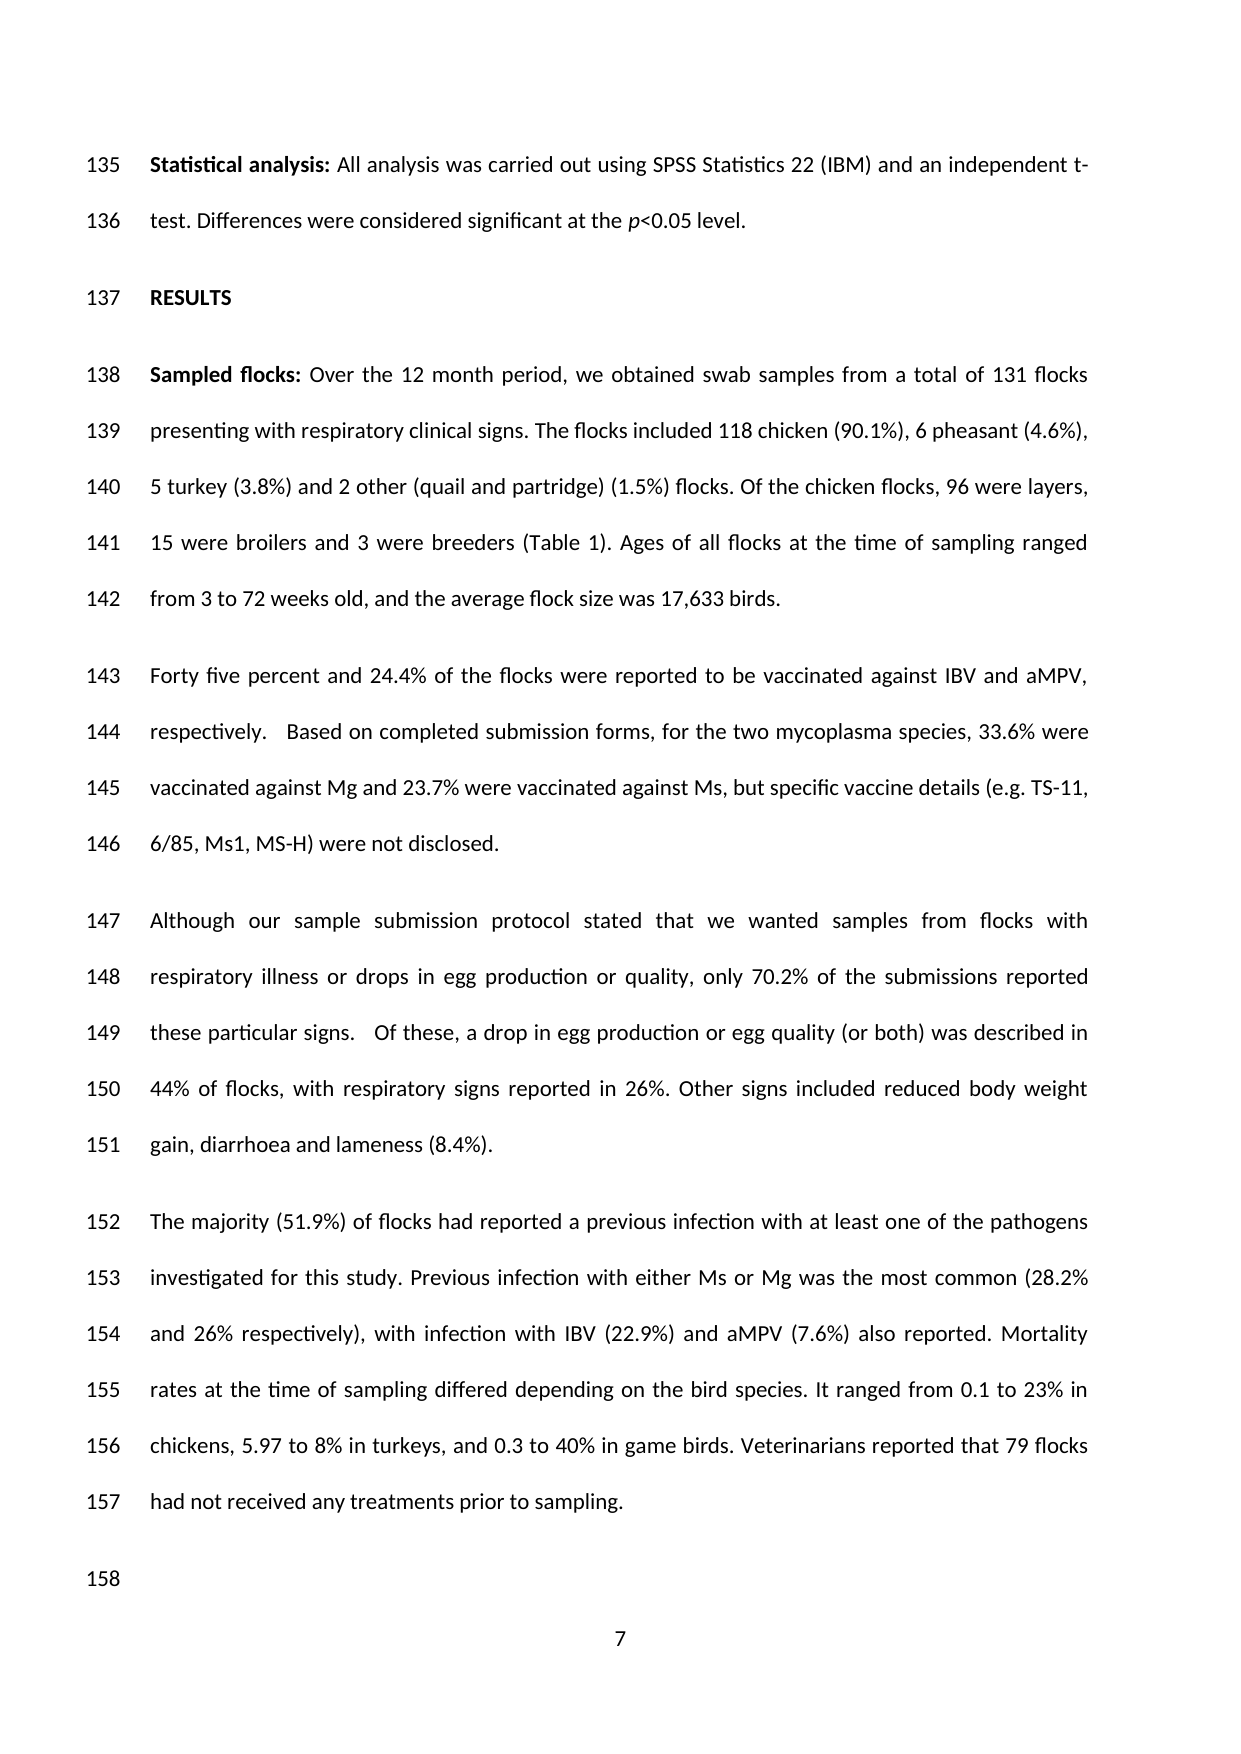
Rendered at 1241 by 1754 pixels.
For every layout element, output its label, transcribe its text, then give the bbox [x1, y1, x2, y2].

text Although our sample submission protocol stated that we wanted samples from flocks with respiratory illness or drops in egg production or quality, only 70.2% of the submissions reported these particular signs. Of these, a drop in egg production or egg quality (or both) was described in 44% of flocks, with respiratory signs reported in 26%. Other signs included reduced body weight gain, diarrhoea and lameness (8.4%). [150, 906, 1090, 1158]
text Statistical analysis: All analysis was carried out using SPSS Statistics 22 (IBM) and an independent t-test. Differences were considered significant at the p<0.05 level. [150, 150, 1090, 234]
text Sampled flocks: Over the 12 month period, we obtained swab samples from a total of 131 flocks presenting with respiratory clinical signs. The flocks included 118 chicken (90.1%), 6 pheasant (4.6%), 5 turkey (3.8%) and 2 other (quail and partridge) (1.5%) flocks. Of the chicken flocks, 96 were layers, 15 were broilers and 3 were breeders (Table 1). Ages of all flocks at the time of sampling ranged from 3 to 72 weeks old, and the average flock size was 17,633 birds. [150, 360, 1090, 612]
text RESULTS [150, 283, 1090, 311]
text Forty five percent and 24.4% of the flocks were reported to be vaccinated against IBV and aMPV, respectively. Based on completed submission forms, for the two mycoplasma species, 33.6% were vaccinated against Mg and 23.7% were vaccinated against Ms, but specific vaccine details (e.g. TS-11, 6/85, Ms1, MS-H) were not disclosed. [150, 661, 1090, 857]
text The majority (51.9%) of flocks had reported a previous infection with at least one of the pathogens investigated for this study. Previous infection with either Ms or Mg was the most common (28.2% and 26% respectively), with infection with IBV (22.9%) and aMPV (7.6%) also reported. Mortality rates at the time of sampling differed depending on the bird species. It ranged from 0.1 to 23% in chickens, 5.97 to 8% in turkeys, and 0.3 to 40% in game birds. Veterinarians reported that 79 flocks had not received any treatments prior to sampling. [150, 1207, 1090, 1515]
